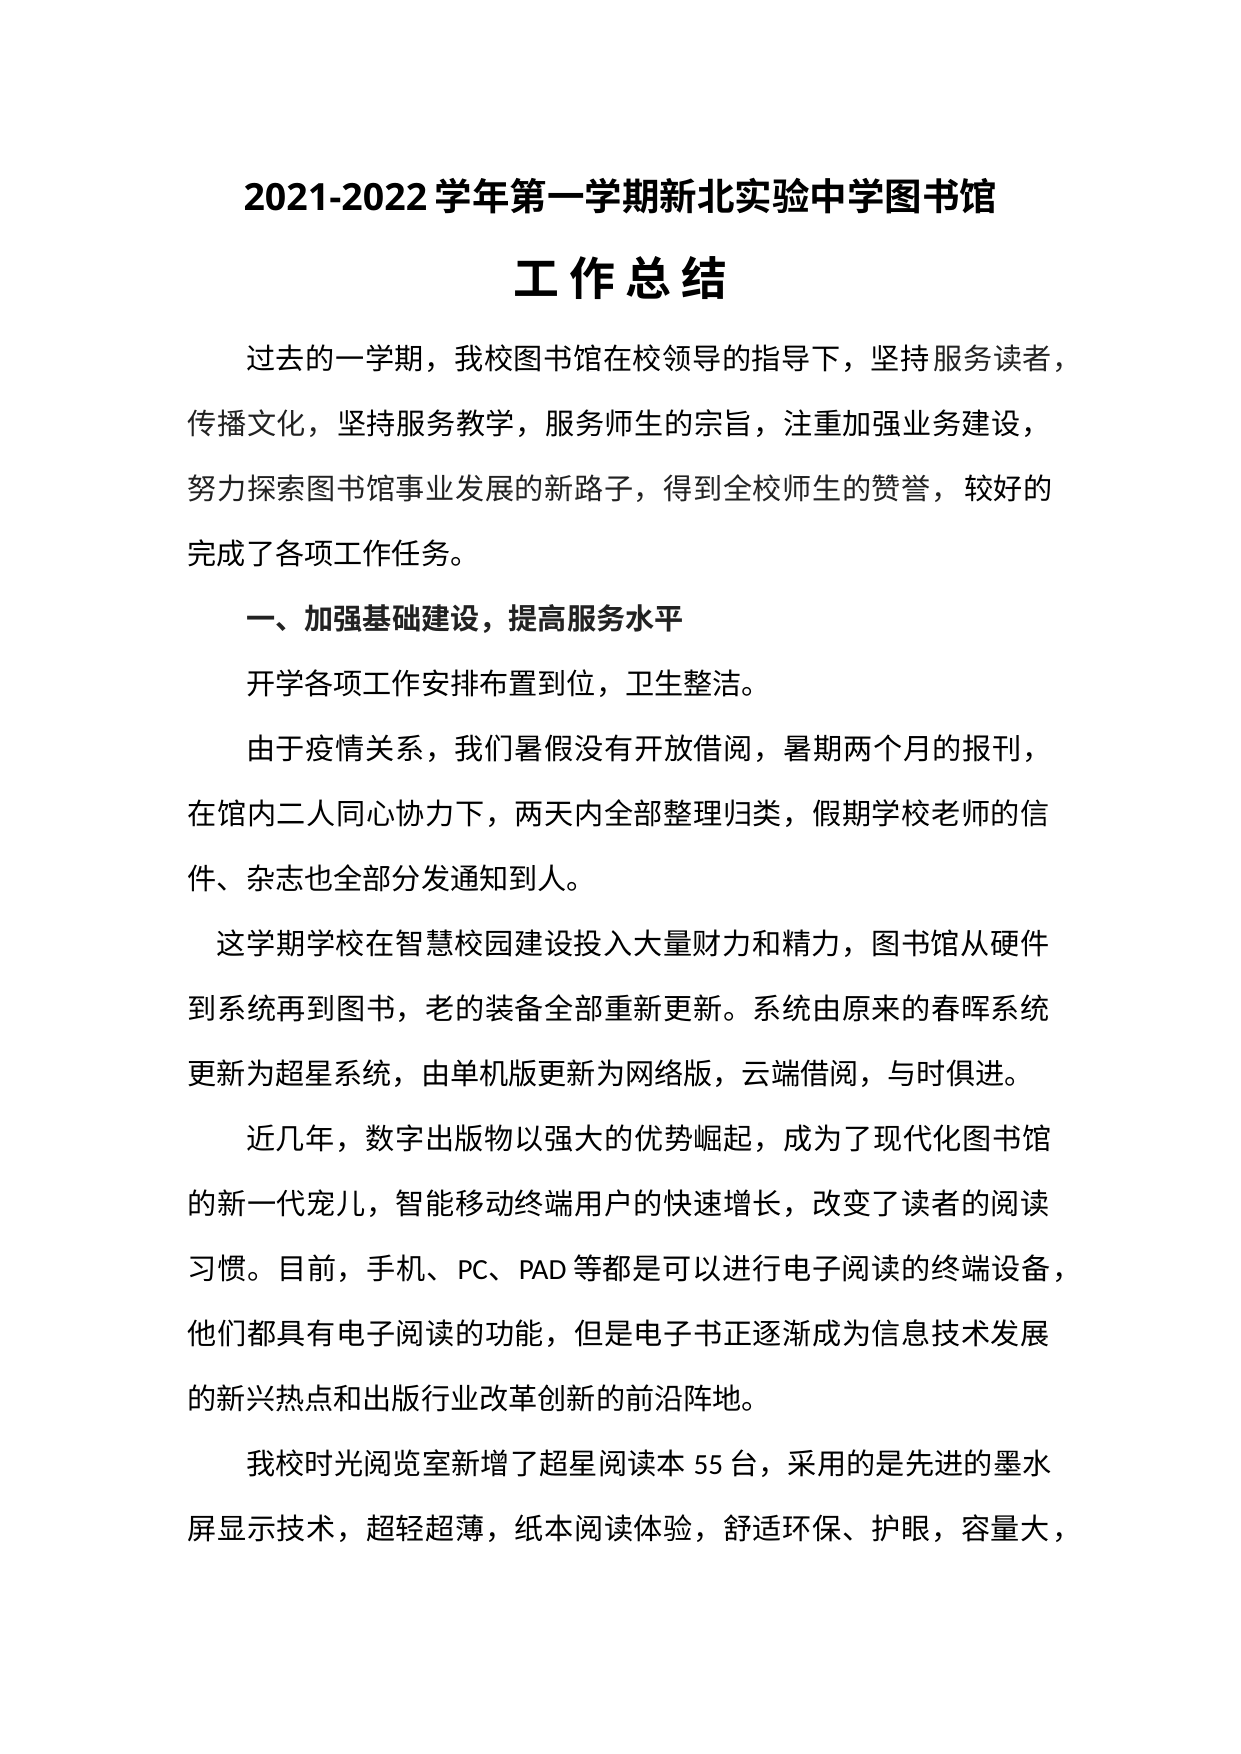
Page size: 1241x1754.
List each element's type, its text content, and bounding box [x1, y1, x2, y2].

text 工 作 总 结 [187, 227, 1053, 324]
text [187, 1429, 1053, 1559]
text 近几年，数字出版物以强大的优势崛起，成为了现代化图书馆的新一代宠儿，智能移动终端用户的快速增长，改变了读者的阅读习惯。目前，手机、PC、PAD等都是可以进行电子阅读的终端设备，他们都具有电子阅读的功能，但是电子书正逐渐成为信息技术发展的新兴热点和出版行业改革创新的前沿阵地。 [187, 1104, 1053, 1429]
text 由于疫情关系，我们暑假没有开放借阅，暑期两个月的报刊，在馆内二人同心协力下，两天内全部整理归类，假期学校老师的信件、杂志也全部分发通知到人。 [187, 714, 1053, 909]
text 这学期学校在智慧校园建设投入大量财力和精力，图书馆从硬件到系统再到图书，老的装备全部重新更新。系统由原来的春晖系统更新为超星系统，由单机版更新为网络版，云端借阅，与时俱进。 [187, 909, 1053, 1104]
text 开学各项工作安排布置到位，卫生整洁。 [187, 649, 1053, 714]
text 一、加强基础建设，提高服务水平 [187, 584, 1021, 649]
text 过去的一学期，我校图书馆在校领导的指导下，坚持服务读者，传播文化，坚持服务教学，服务师生的宗旨，注重加强业务建设，努力探索图书馆事业发展的新路子，得到全校师生的赞誉，较好的完成了各项工作任务。 [187, 324, 1053, 584]
text 2021-2022学年第一学期新北实验中学图书馆 [187, 162, 1053, 227]
